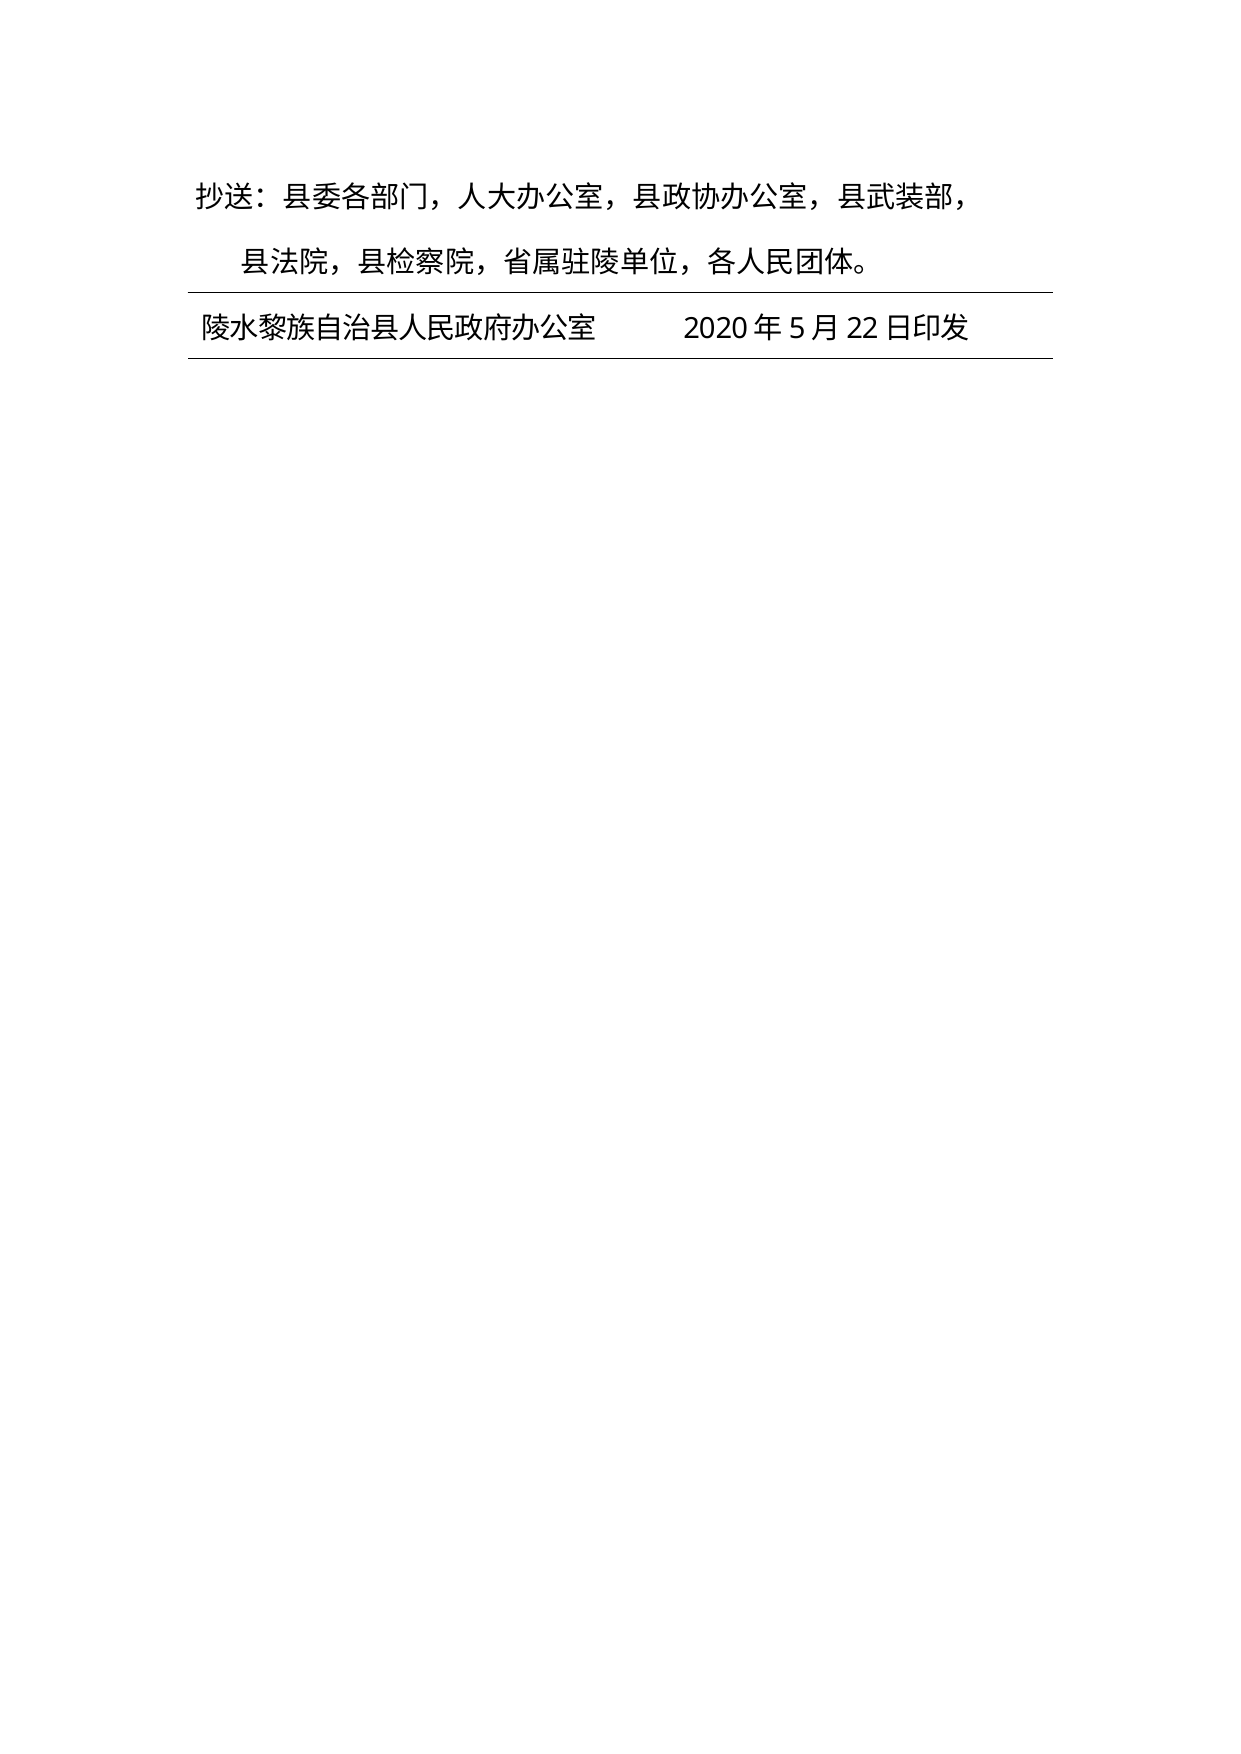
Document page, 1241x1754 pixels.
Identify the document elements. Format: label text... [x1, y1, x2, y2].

text 县法院，县检察院，省属驻陵单位，各人民团体。 [187, 227, 1053, 292]
text 陵水黎族自治县人民政府办公室 2020年5月22日印发 [187, 293, 1053, 359]
text 抄送：县委各部门，人大办公室，县政协办公室，县武装部， [187, 162, 1053, 227]
